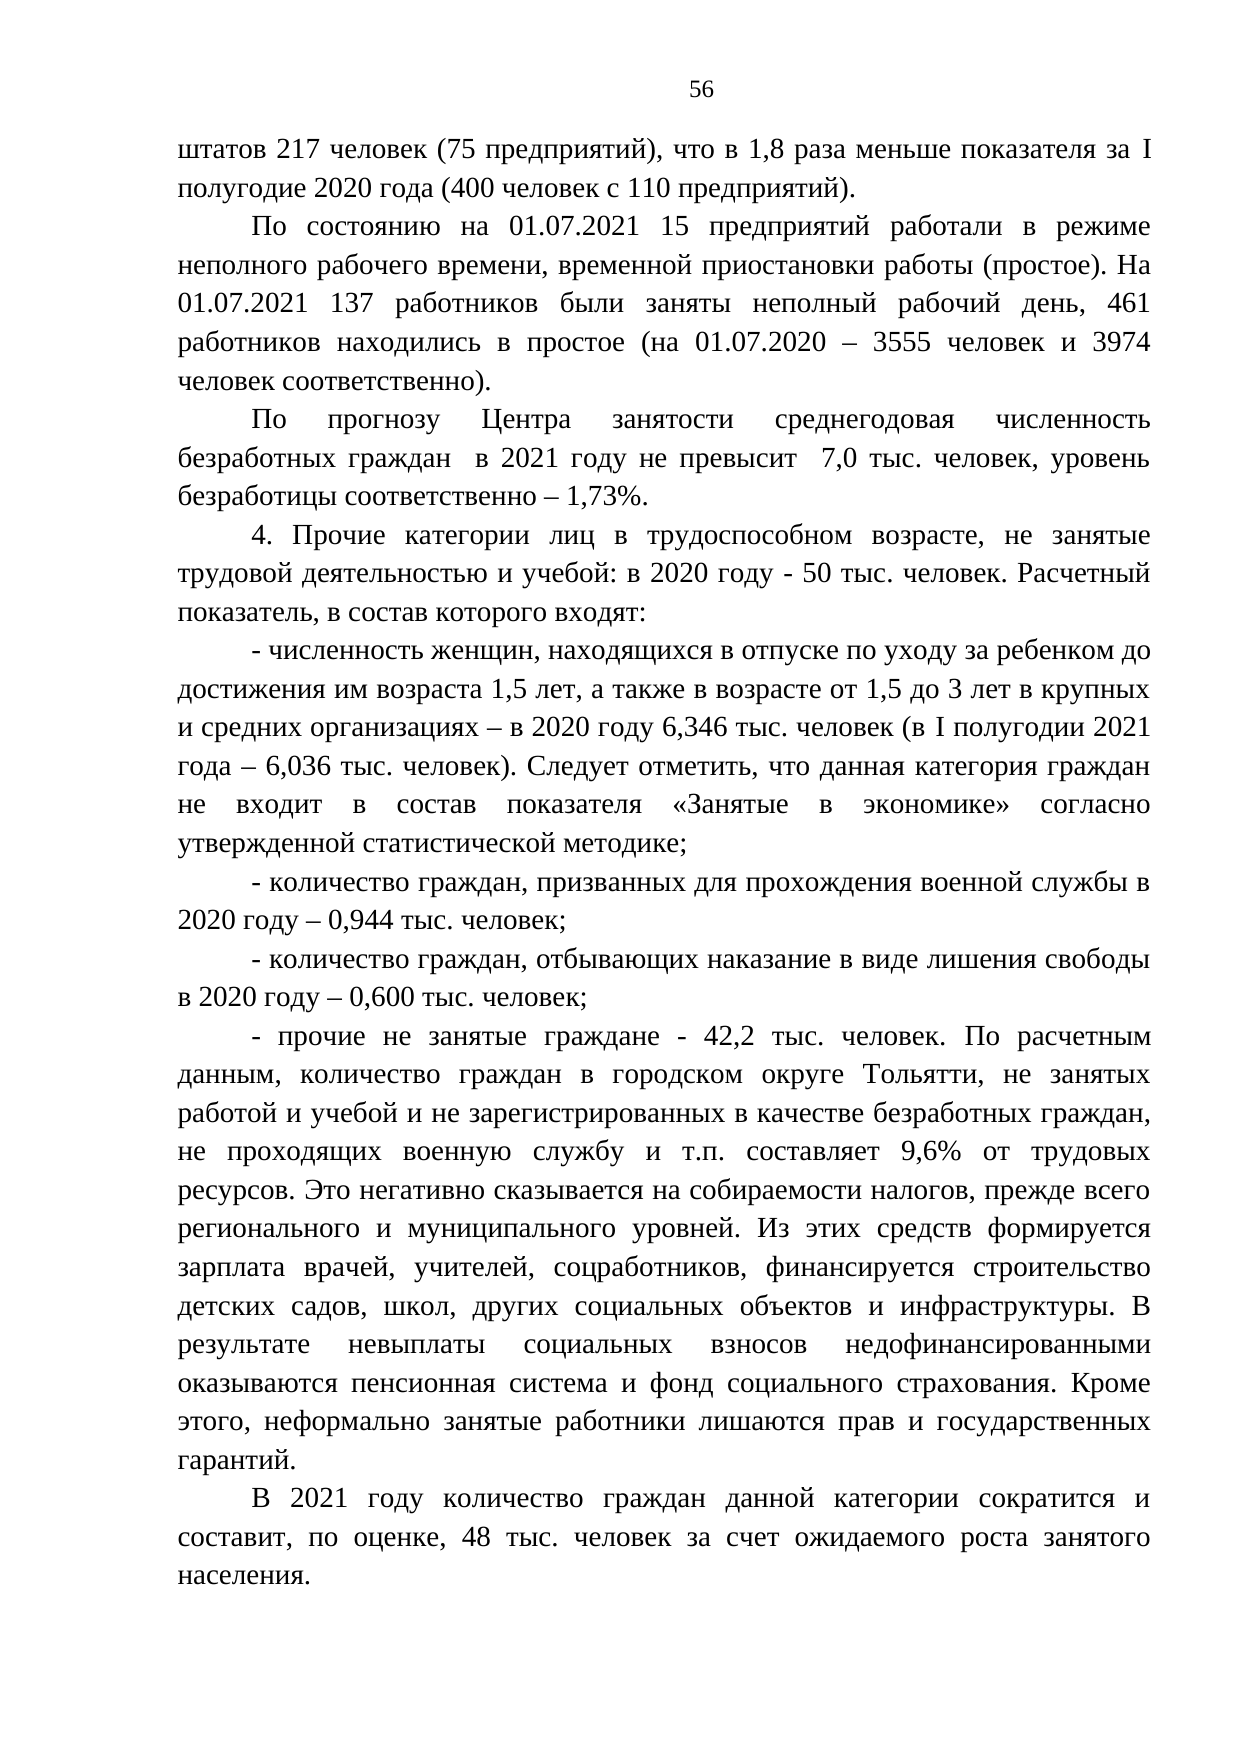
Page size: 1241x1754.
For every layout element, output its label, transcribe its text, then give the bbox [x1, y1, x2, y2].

list По состоянию на 01.07.2021 15 предприятий работали в режиме неполного рабочего времени, временной приостановки работы (простое). На 01.07.2021 137 работников были заняты неполный рабочий день, 461 работников находились в простое (на 01.07.2020 – 3555 человек и 3974 человек соответственно). [177, 208, 1152, 396]
text - численность женщин, находящихся в отпуске по уходу за ребенком до достижения им возраста 1,5 лет, а также в возрасте от 1,5 до 3 лет в крупных и средних организациях – в 2020 году 6,346 тыс. человек (в I полугодии 2021 года – 6,036 тыс. человек). Следует отметить, что данная категория граждан не входит в состав показателя «Занятые в экономике» согласно утвержденной статистической методике; [177, 632, 1152, 859]
text - количество граждан, отбывающих наказание в виде лишения свободы в 2020 году – 0,600 тыс. человек; [177, 941, 1152, 1013]
list - прочие не занятые граждане - 42,2 тыс. человек. По расчетным данным, количество граждан в городском округе Тольятти, не занятых работой и учебой и не зарегистрированных в качестве безработных граждан, не проходящих военную службу и т.п. составляет 9,6% от трудовых ресурсов. Это негативно сказывается на собираемости налогов, прежде всего регионального и муниципального уровней. Из этих средств формируется зарплата врачей, учителей, соцработников, финансируется строительство детских садов, школ, других социальных объектов и инфраструктуры. В результате невыплаты социальных взносов недофинансированными оказываются пенсионная система и фонд социального страхования. Кроме этого, неформально занятые работники лишаются прав и государственных гарантий. [177, 1018, 1152, 1475]
text 4. Прочие категории лиц в трудоспособном возрасте, не занятые трудовой деятельностью и учебой: в 2020 году - 50 тыс. человек. Расчетный показатель, в состав которого входят: [177, 517, 1152, 627]
text - количество граждан, призванных для прохождения военной службы в 2020 году – 0,944 тыс. человек; [177, 864, 1152, 936]
list По прогнозу Центра занятости среднегодовая численность безработных граждан в 2021 году не превысит 7,0 тыс. человек, уровень безработицы соответственно – 1,73%. [177, 401, 1152, 512]
text В 2021 году количество граждан данной категории сократится и составит, по оценке, 48 тыс. человек за счет ожидаемого роста занятого населения. [177, 1480, 1152, 1591]
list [177, 131, 1152, 203]
